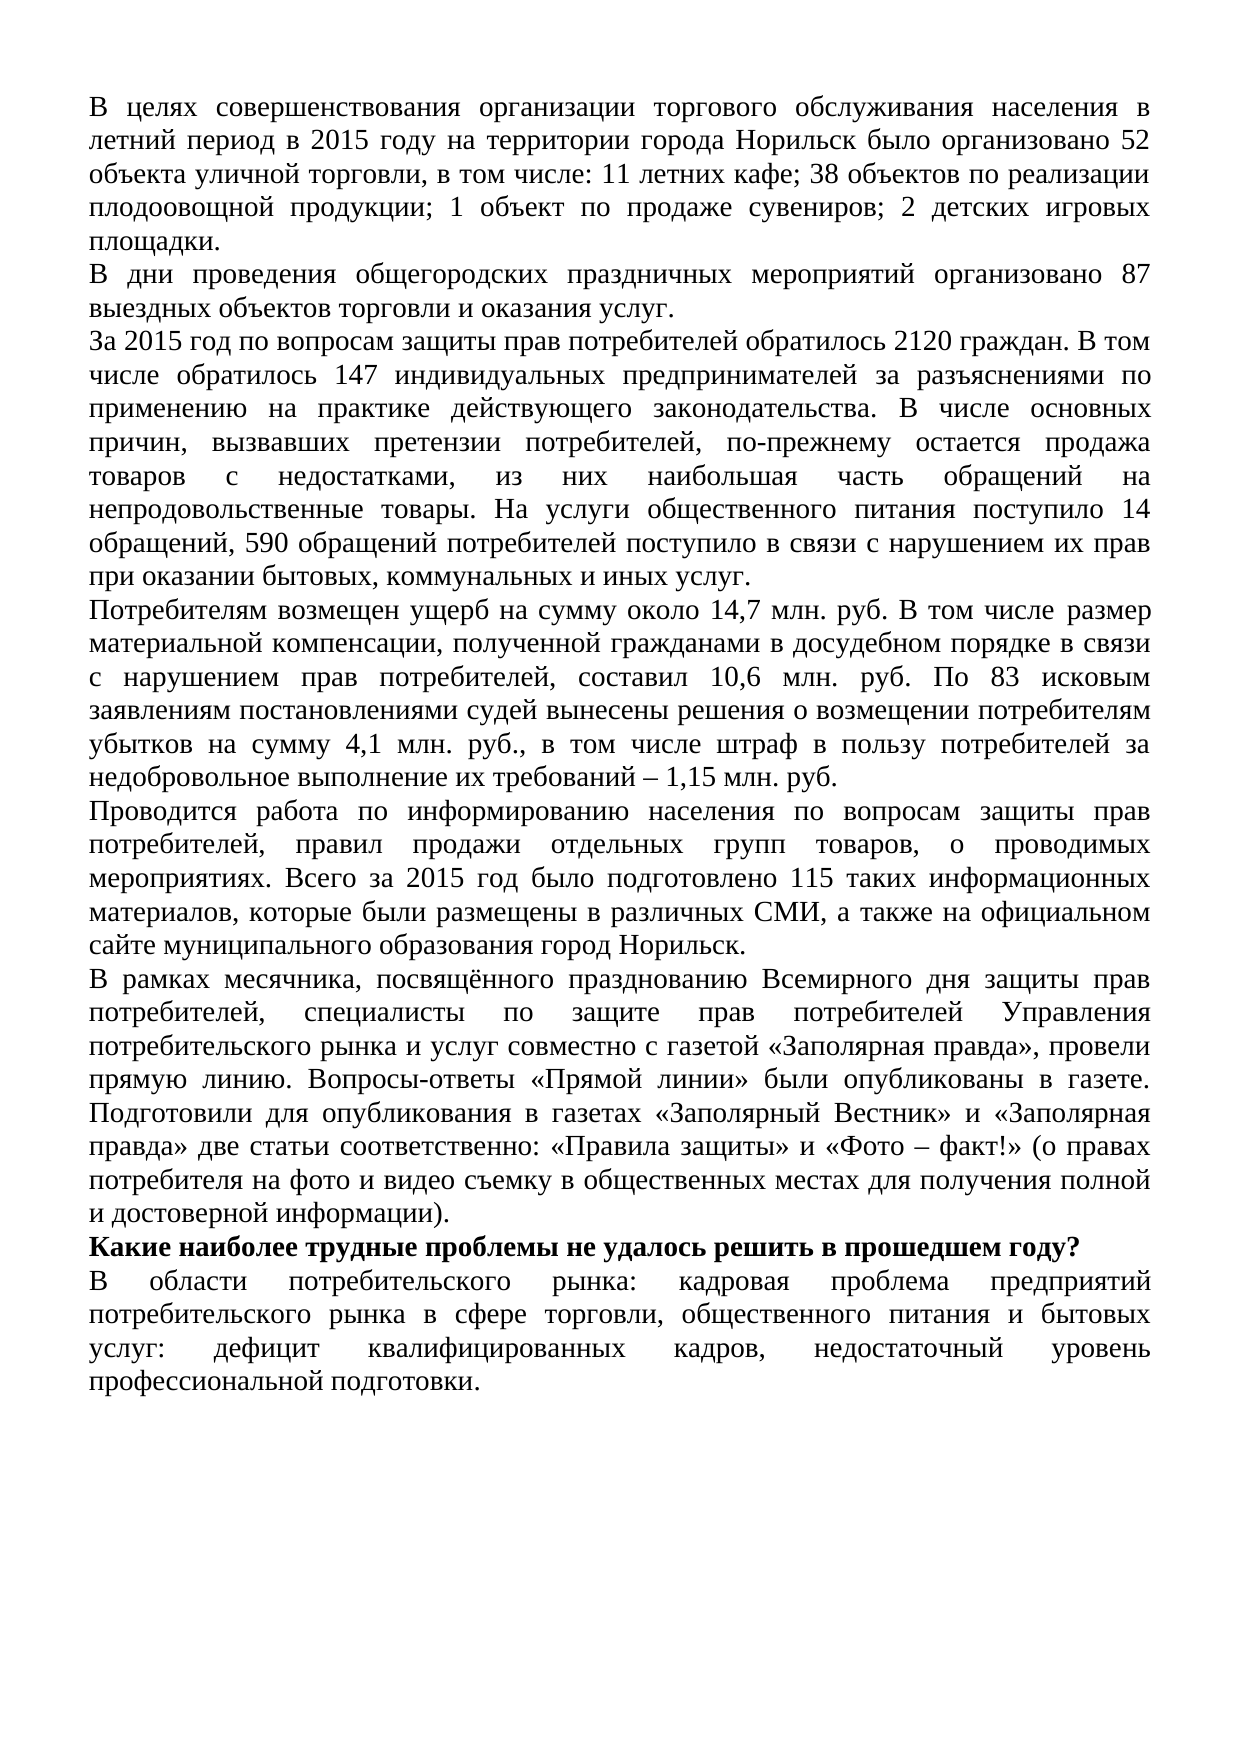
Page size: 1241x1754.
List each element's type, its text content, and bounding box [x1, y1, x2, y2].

text Проводится работа по информированию населения по вопросам защиты прав потребителей, правил продажи отдельных групп товаров, о проводимых мероприятиях. Всего за 2015 год было подготовлено 115 таких информационных материалов, которые были размещены в различных СМИ, а также на официальном сайте муниципального образования город Норильск. [89, 793, 1152, 961]
text В целях совершенствования организации торгового обслуживания населения в летний период в 2015 году на территории города Норильск было организовано 52 объекта уличной торговли, в том числе: 11 летних кафе; 38 объектов по реализации плодоовощной продукции; 1 объект по продаже сувениров; 2 детских игровых площадки. [89, 89, 1152, 256]
text В области потребительского рынка: кадровая проблема предприятий потребительского рынка в сфере торговли, общественного питания и бытовых услуг: дефицит квалифицированных кадров, недостаточный уровень профессиональной подготовки. [89, 1263, 1152, 1397]
text Какие наиболее трудные проблемы не удалось решить в прошедшем году? [89, 1229, 1152, 1263]
text В рамках месячника, посвящённого празднованию Всемирного дня защиты прав потребителей, специалисты по защите прав потребителей Управления потребительского рынка и услуг совместно с газетой «Заполярная правда», провели прямую линию. Вопросы-ответы «Прямой линии» были опубликованы в газете. Подготовили для опубликования в газетах «Заполярный Вестник» и «Заполярная правда» две статьи соответственно: «Правила защиты» и «Фото – факт!» (о правах потребителя на фото и видео съемку в общественных местах для получения полной и достоверной информации). [89, 961, 1152, 1229]
text За 2015 год по вопросам защиты прав потребителей обратилось 2120 граждан. В том числе обратилось 147 индивидуальных предпринимателей за разъяснениями по применению на практике действующего законодательства. В числе основных причин, вызвавших претензии потребителей, по-прежнему остается продажа товаров с недостатками, из них наибольшая часть обращений на непродовольственные товары. На услуги общественного питания поступило 14 обращений, 590 обращений потребителей поступило в связи с нарушением их прав при оказании бытовых, коммунальных и иных услуг. [89, 323, 1152, 592]
text В дни проведения общегородских праздничных мероприятий организовано 87 выездных объектов торговли и оказания услуг. [89, 256, 1152, 323]
text Потребителям возмещен ущерб на сумму около 14,7 млн. руб. В том числе размер материальной компенсации, полученной гражданами в досудебном порядке в связи с нарушением прав потребителей, составил 10,6 млн. руб. По 83 исковым заявлениям постановлениями судей вынесены решения о возмещении потребителям убытков на сумму 4,1 млн. руб., в том числе штраф в пользу потребителей за недобровольное выполнение их требований – 1,15 млн. руб. [89, 592, 1152, 793]
